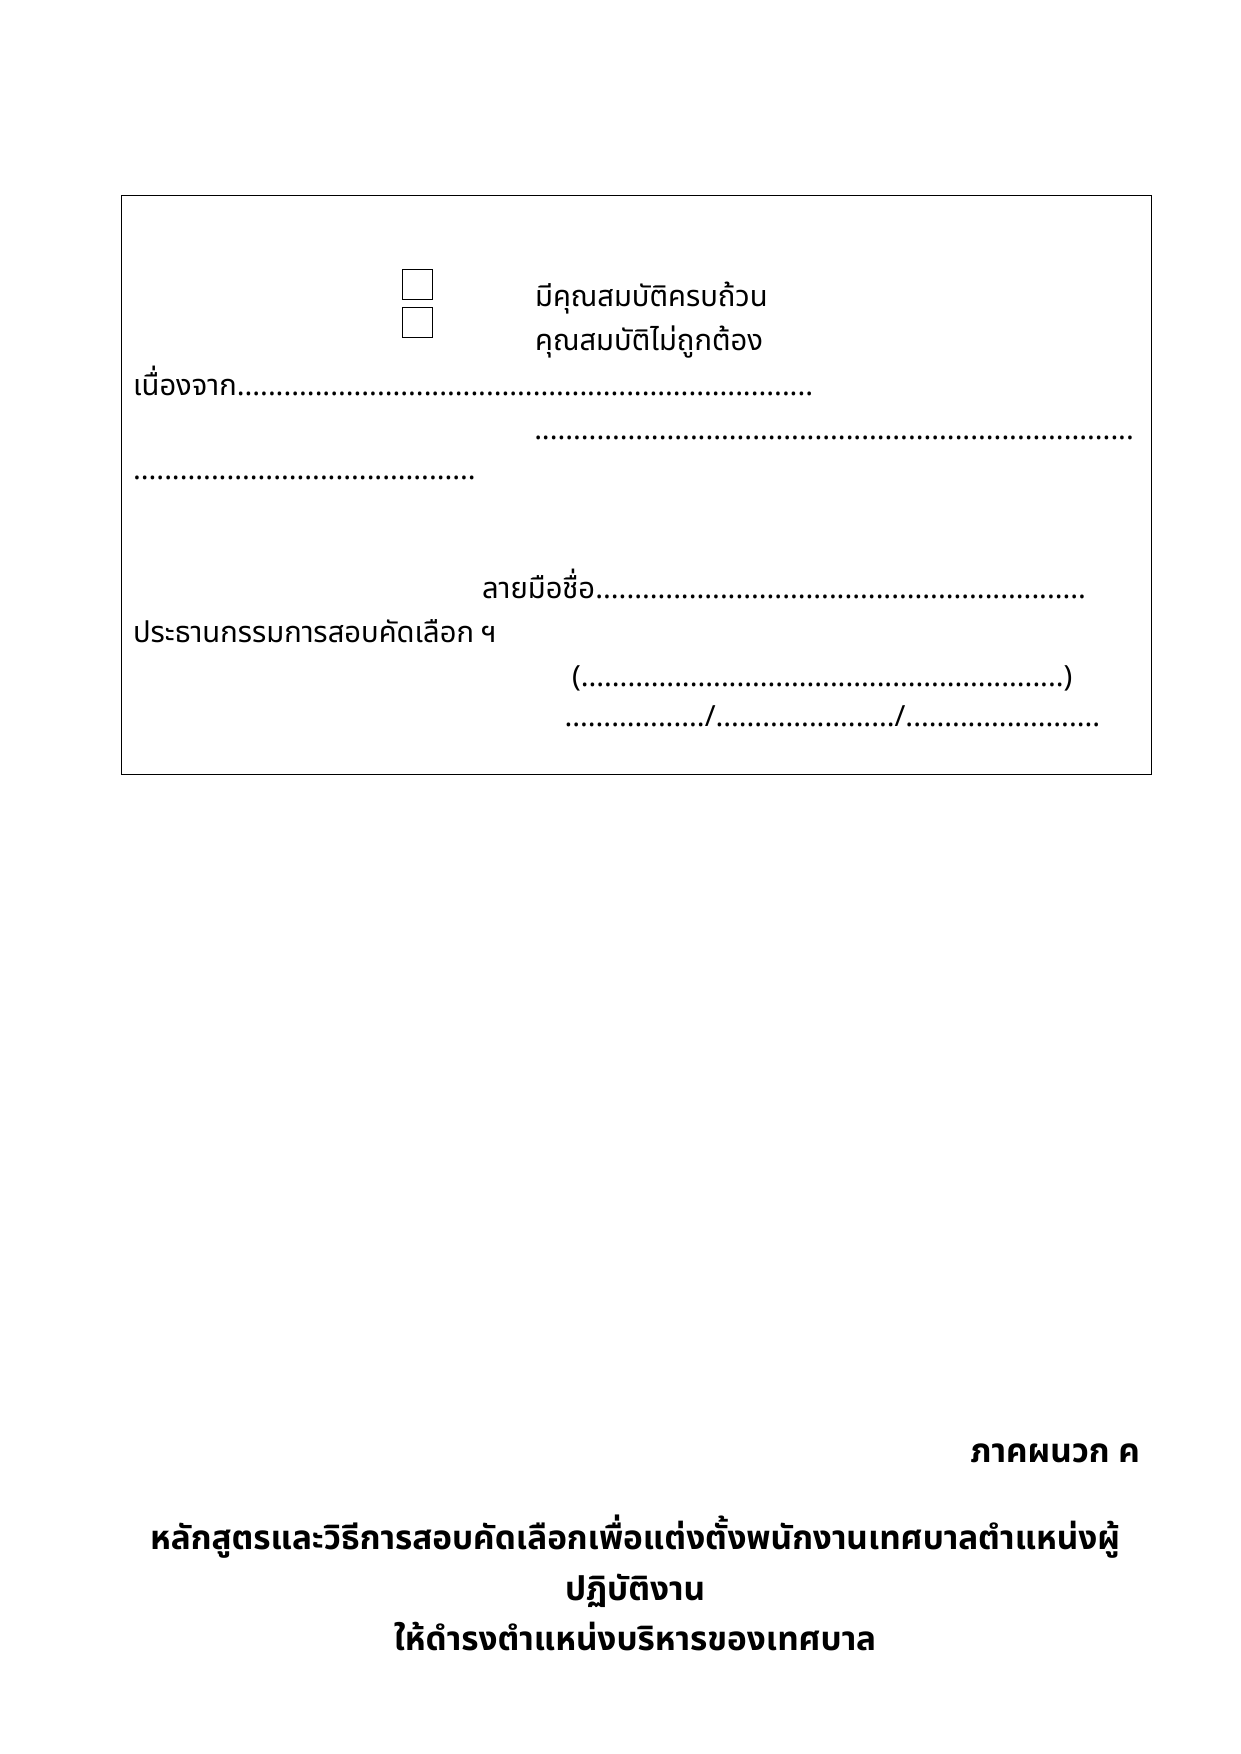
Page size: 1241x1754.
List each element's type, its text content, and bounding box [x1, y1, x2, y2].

text หลักสูตรและวิธีการสอบคัดเลือกเพื่อแต่งตั้งพนักงานเทศบาลตำแหน่งผู้ปฏิบัติงาน [133, 1514, 1137, 1615]
table_cell มีคุณสมบัติครบถ้วน คุณสมบัติไม่ถูกต้อง เนื่องจาก.......................................................................... ......................................................................................................................... ลายมือชื่อ............................................................... ประธานกรรมการสอบคัดเลือก ฯ (..............................................................) ................../......................./......................... [122, 196, 1151, 774]
text ให้ดำรงตำแหน่งบริหารของเทศบาล [133, 1615, 1137, 1665]
